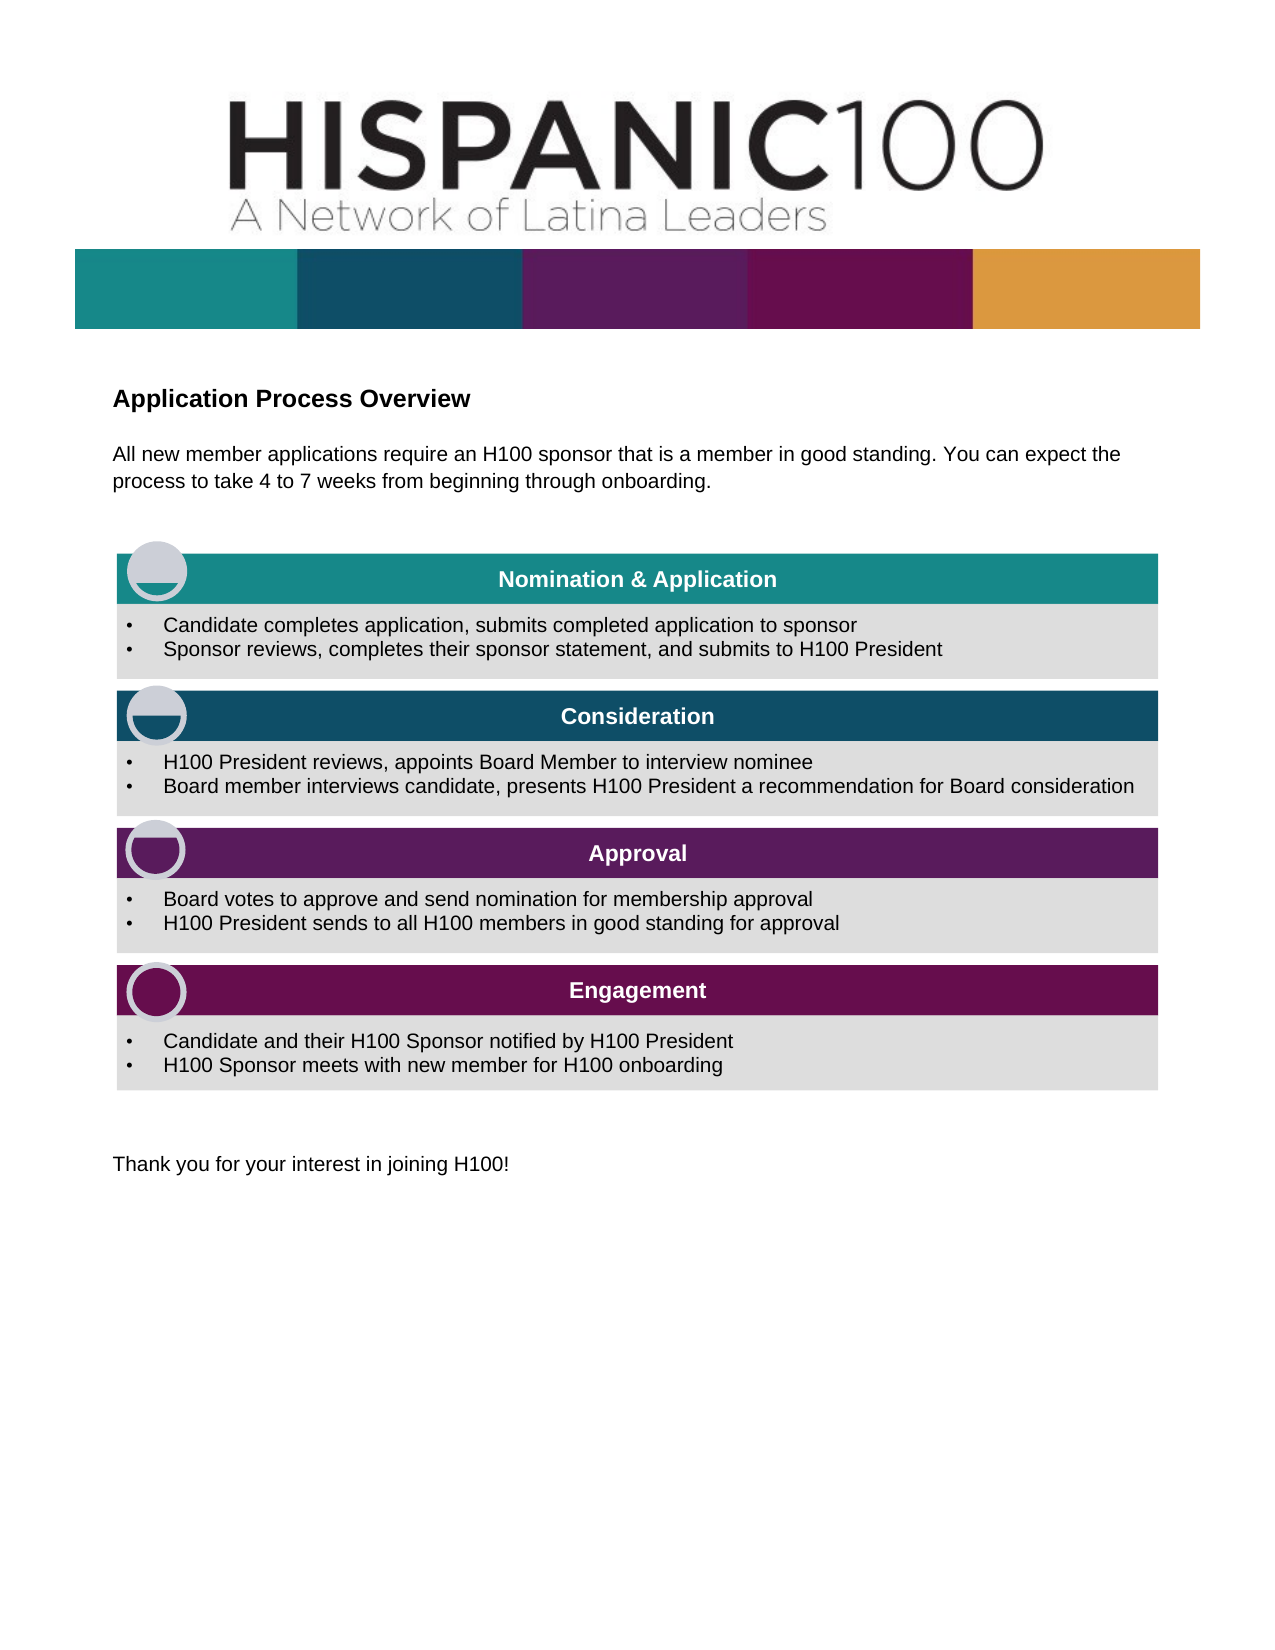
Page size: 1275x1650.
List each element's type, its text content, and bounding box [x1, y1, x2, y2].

picture [75, 75, 1200, 329]
text Thank you for your interest in joining H100! [112, 1152, 1162, 1176]
text All new member applications require an H100 sponsor that is a member in good standing. You can expect the process to take 4 to 7 weeks from beginning through onboarding. [112, 442, 1162, 492]
text Application Process Overview [112, 384, 1162, 413]
